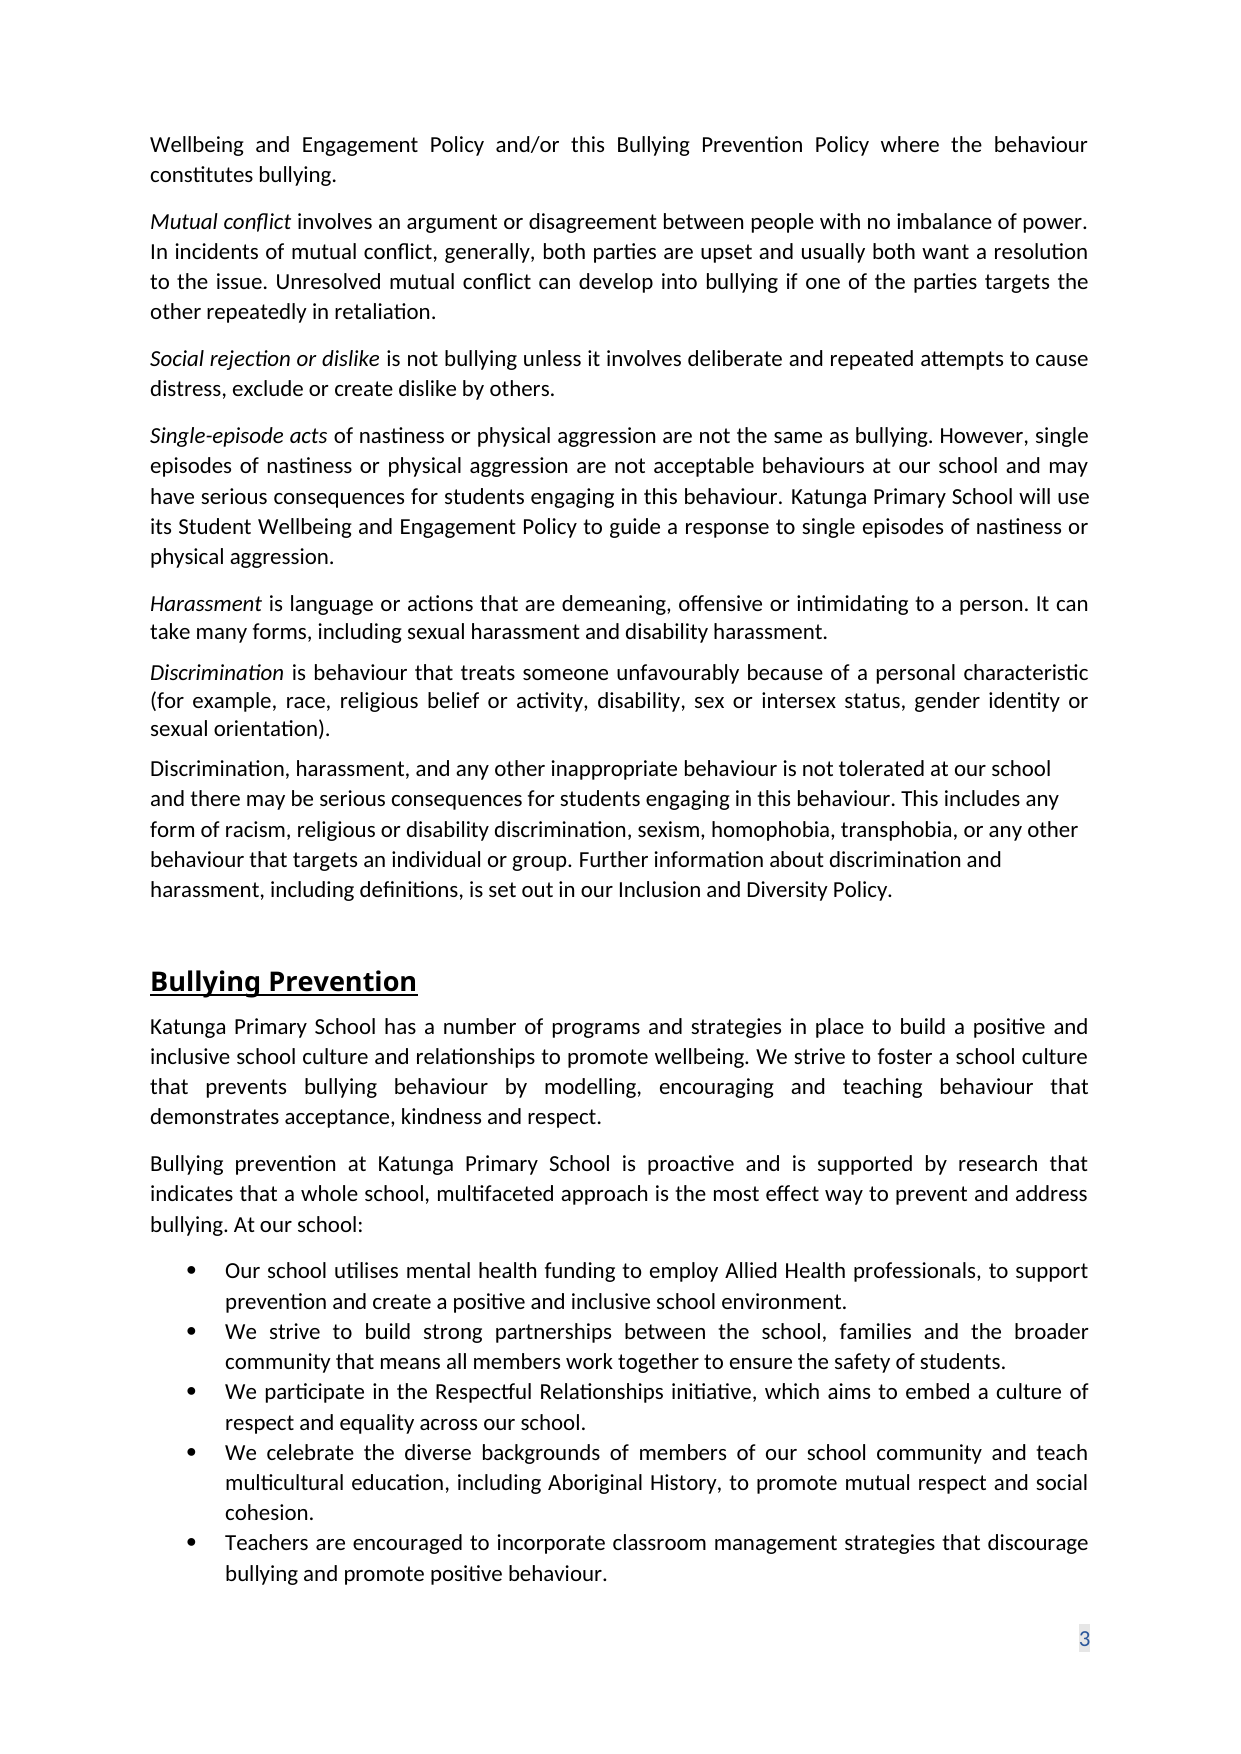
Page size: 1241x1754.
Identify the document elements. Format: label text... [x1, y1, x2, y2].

list We celebrate the diverse backgrounds of members of our school community and teach multicultural education, including Aboriginal History, to promote mutual respect and social cohesion. [187, 1438, 1090, 1526]
list We participate in the Respectful Relationships initiative, which aims to embed a culture of respect and equality across our school. [187, 1377, 1090, 1436]
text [150, 130, 1090, 188]
text Discrimination, harassment, and any other inappropriate behaviour is not tolerated at our school and there may be serious consequences for students engaging in this behaviour. This includes any form of racism, religious or disability discrimination, sexism, homophobia, transphobia, or any other behaviour that targets an individual or group. Further information about discrimination and harassment, including definitions, is set out in our Inclusion and Diversity Policy. [150, 754, 1090, 903]
subtitle Bullying Prevention [150, 962, 1090, 999]
text Katunga Primary School has a number of programs and strategies in place to build a positive and inclusive school culture and relationships to promote wellbeing. We strive to foster a school culture that prevents bullying behaviour by modelling, encouraging and teaching behaviour that demonstrates acceptance, kindness and respect. [150, 1012, 1090, 1131]
text Mutual conflict involves an argument or disagreement between people with no imbalance of power. In incidents of mutual conflict, generally, both parties are upset and usually both want a resolution to the issue. Unresolved mutual conflict can develop into bullying if one of the parties targets the other repeatedly in retaliation. [150, 207, 1090, 326]
text Social rejection or dislike is not bullying unless it involves deliberate and repeated attempts to cause distress, exclude or create dislike by others. [150, 344, 1090, 403]
text Bullying prevention at Katunga Primary School is proactive and is supported by research that indicates that a whole school, multifaceted approach is the most effect way to prevent and address bullying. At our school: [150, 1149, 1090, 1238]
list Teachers are encouraged to incorporate classroom management strategies that discourage bullying and promote positive behaviour. [187, 1528, 1090, 1587]
text Harassment is language or actions that are demeaning, offensive or intimidating to a person. It can take many forms, including sexual harassment and disability harassment. [150, 589, 1090, 645]
text Single-episode acts of nastiness or physical aggression are not the same as bullying. However, single episodes of nastiness or physical aggression are not acceptable behaviours at our school and may have serious consequences for students engaging in this behaviour. Katunga Primary School will use its Student Wellbeing and Engagement Policy to guide a response to single episodes of nastiness or physical aggression. [150, 421, 1090, 570]
list Our school utilises mental health funding to employ Allied Health professionals, to support prevention and create a positive and inclusive school environment. [187, 1257, 1090, 1315]
text Discrimination is behaviour that treats someone unfavourably because of a personal characteristic (for example, race, religious belief or activity, disability, sex or intersex status, gender identity or sexual orientation). [150, 658, 1090, 742]
list We strive to build strong partnerships between the school, families and the broader community that means all members work together to ensure the safety of students. [187, 1317, 1090, 1375]
